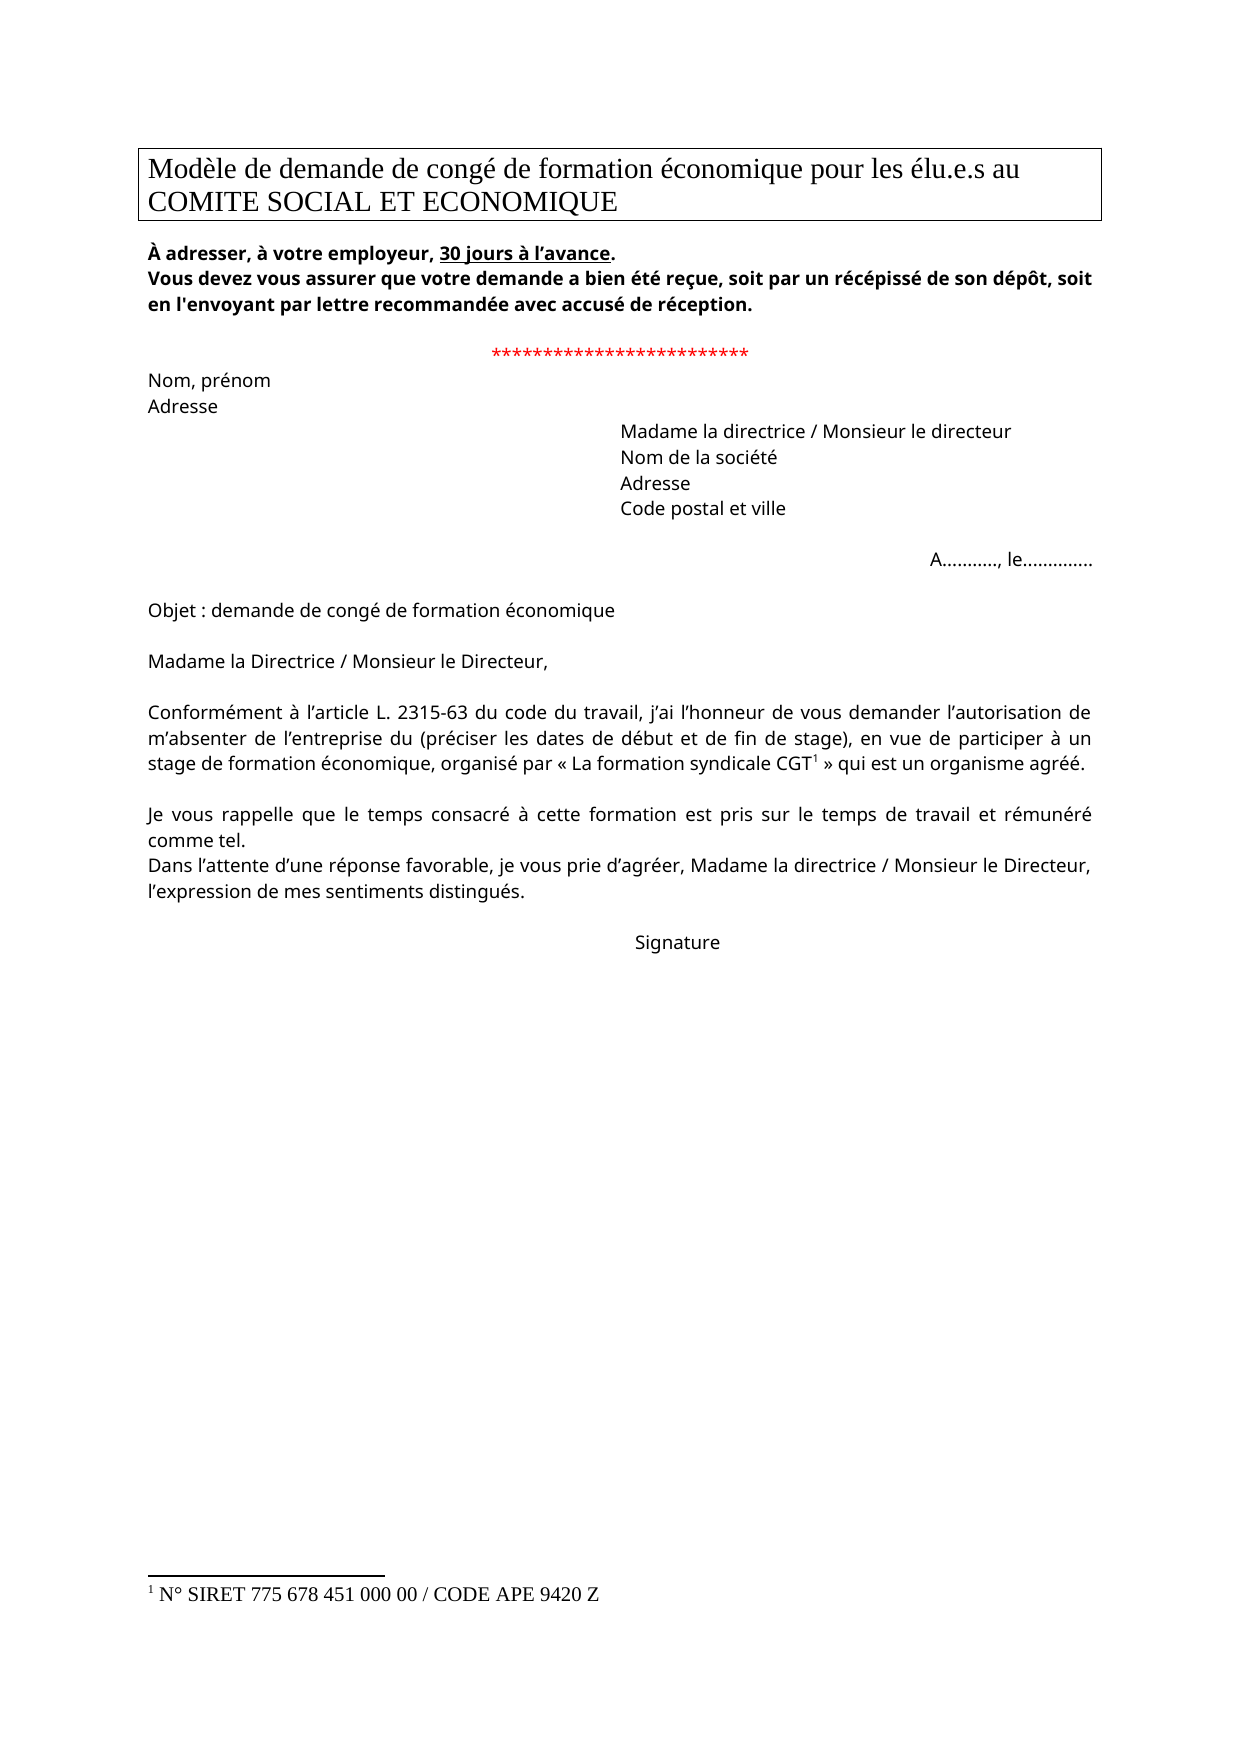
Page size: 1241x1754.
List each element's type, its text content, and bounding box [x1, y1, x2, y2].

text Code postal et ville [620, 495, 1093, 521]
text Madame la directrice / Monsieur le directeur [620, 419, 1093, 444]
text Adresse [148, 393, 1093, 419]
text Vous devez vous assurer que votre demande a bien été reçue, soit par un récépissé de son dépôt, soit en l'envoyant par lettre recommandée avec accusé de réception. [148, 266, 1093, 317]
text À adresser, à votre employeur, 30 jours à l’avance. [148, 240, 1093, 266]
text Dans l’attente d’une réponse favorable, je vous prie d’agréer, Madame la directrice / Monsieur le Directeur, l’expression de mes sentiments distingués. [148, 853, 1093, 904]
text ************************* [148, 342, 1093, 368]
text Madame la Directrice / Monsieur le Directeur, [148, 648, 1093, 674]
text Nom, prénom [148, 368, 1093, 393]
text Adresse [620, 470, 1093, 495]
text Conformément à l’article L. 2315-63 du code du travail, j’ai l’honneur de vous demander l’autorisation de m’absenter de l’entreprise du (préciser les dates de début et de fin de stage), en vue de participer à un stage de formation économique, organisé par « La formation syndicale CGT » qui est un organisme agréé. [148, 699, 1093, 776]
text Modèle de demande de congé de formation économique pour les élu.e.s au COMITE SOCIAL ET ECONOMIQUE [139, 149, 1101, 220]
text Objet : demande de congé de formation économique [148, 597, 1093, 623]
text Je vous rappelle que le temps consacré à cette formation est pris sur le temps de travail et rémunéré comme tel. [148, 802, 1093, 853]
text A..........., le.............. [620, 546, 1093, 572]
text Signature [635, 904, 1093, 955]
text Nom de la société [620, 444, 1093, 470]
